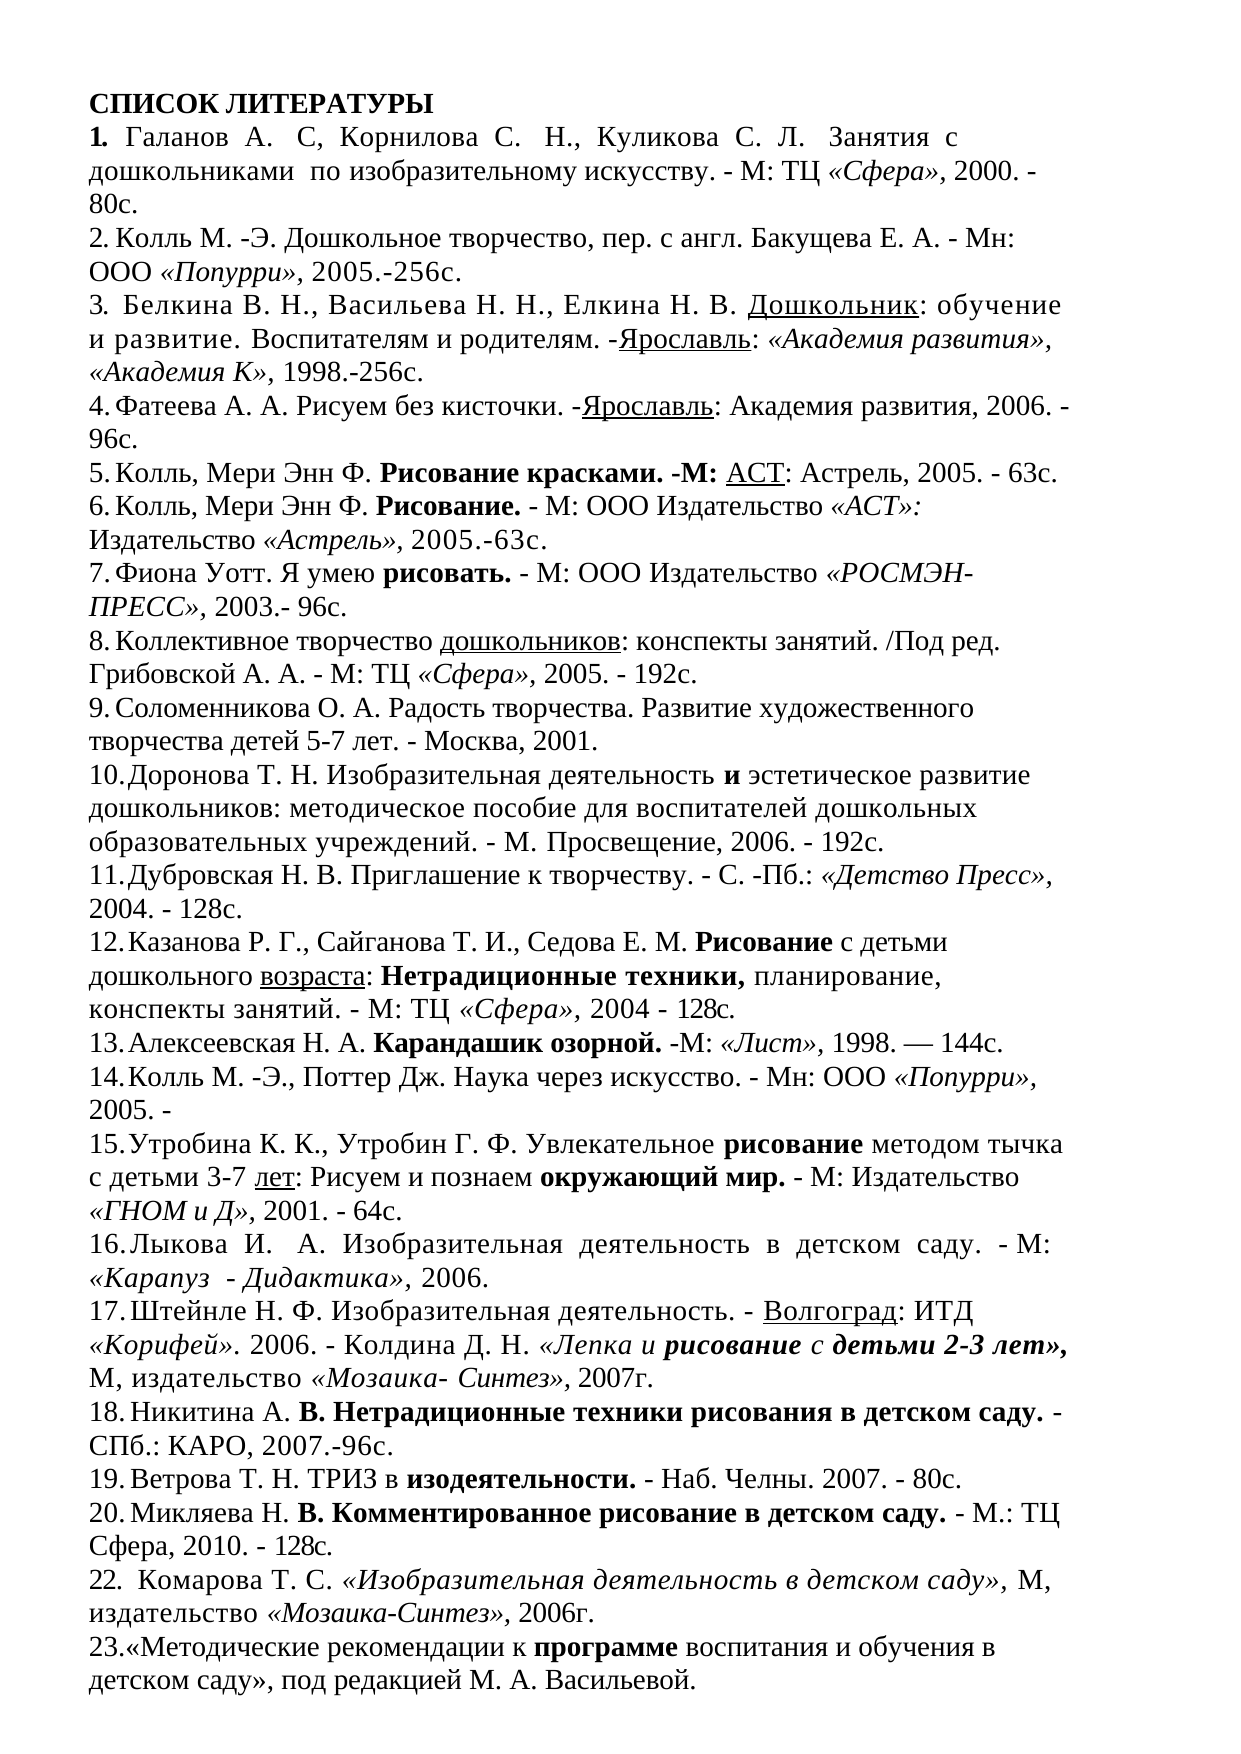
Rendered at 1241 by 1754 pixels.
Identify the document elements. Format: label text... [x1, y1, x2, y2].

list Алексеевская Н. А. Карандашик озорной. -М: «Лист», 1998. — 144с. [89, 1025, 1083, 1059]
list Штейнле Н. Ф. Изобразительная деятельность. - Волгоград: ИТД «Корифей». 2006. - Колдина Д. Н. «Лепка и рисование с детьми 2-3 лет», М, издательство «Мозаика- Синтез», 2007г. [89, 1293, 1083, 1394]
list Никитина А. В. Нетрадиционные техники рисования в детском саду. - СПб.: КАРО, 2007.-96с. [89, 1394, 1083, 1461]
list Соломенникова О. А. Радость творчества. Развитие художественного творчества детей 5-7 лет. - Москва, 2001. [89, 690, 1083, 757]
list Колль, Мери Энн Ф. Рисование. - М: ООО Издательство «ACT»: Издательство «Астрель», 2005.-63с. [89, 488, 1083, 556]
list Колль М. -Э., Поттер Дж. Наука через искусство. - Мн: ООО «Попурри», 2005. - [89, 1059, 1083, 1126]
list Микляева Н. В. Комментированное рисование в детском саду. - М.: ТЦ Сфера, 2010. - 128с. [89, 1495, 1083, 1562]
text 22. Комарова Т. С. «Изобразительная деятельность в детском саду», М, издательство «Мозаика-Синтез», 2006г. [89, 1562, 1083, 1629]
list Лыкова И. А. Изобразительная деятельность в детском саду. - М: «Карапуз - Дидактика», 2006. [89, 1226, 1083, 1293]
text 2. Колль М. -Э. Дошкольное творчество, пер. с англ. Бакущева Е. А. - Мн: ООО «Попурри», 2005.-256с. [89, 220, 1083, 287]
list Казанова Р. Г., Сайганова Т. И., Седова Е. М. Рисование с детьми дошкольного возраста: Нетрадиционные техники, планирование, конспекты занятий. - М: ТЦ «Сфера», 2004 - 128с. [89, 924, 1083, 1025]
list Фатеева А. А. Рисуем без кисточки. -Ярославль: Академия развития, 2006. - 96с. [89, 388, 1083, 455]
list Фиона Уотт. Я умею рисовать. - М: ООО Издательство «РОСМЭН- ПРЕСС», 2003.- 96с. [89, 556, 1083, 623]
list Доронова Т. Н. Изобразительная деятельность и эстетическое развитие дошкольников: методическое пособие для воспитателей дошкольных образовательных учреждений. - М. Просвещение, 2006. - 192с. [89, 757, 1083, 857]
list Коллективное творчество дошкольников: конспекты занятий. /Под ред. Грибовской А. А. - М: ТЦ «Сфера», 2005. - 192с. [89, 623, 1083, 690]
text 3. Белкина В. Н., Васильева Н. Н., Елкина Н. В. Дошкольник: обучение и развитие. Воспитателям и родителям. -Ярославль: «Академия развития», «Академия К», 1998.-256с. [89, 287, 1083, 388]
list Дубровская Н. В. Приглашение к творчеству. - С. -Пб.: «Детство Пресс», 2004. - 128с. [89, 857, 1083, 924]
text 23.«Методические рекомендации к программе воспитания и обучения в детском саду», под редакцией М. А. Васильевой. [89, 1629, 1083, 1696]
list Ветрова Т. Н. ТРИЗ в изодеятельности. - Наб. Челны. 2007. - 80с. [89, 1461, 1083, 1495]
list Колль, Мери Энн Ф. Рисование красками. -М: ACT: Астрель, 2005. - 63с. [89, 455, 1083, 488]
text 1. Галанов А. С, Корнилова С. Н., Куликова С. Л. Занятия с дошкольниками по изобразительному искусству. - М: ТЦ «Сфера», 2000. - 80с. [89, 119, 1083, 220]
text СПИСОК ЛИТЕРАТУРЫ [89, 86, 1083, 119]
list Утробина К. К., Утробин Г. Ф. Увлекательное рисование методом тычка с детьми 3-7 лет: Рисуем и познаем окружающий мир. - М: Издательство «ГНОМ и Д», 2001. - 64с. [89, 1126, 1083, 1226]
